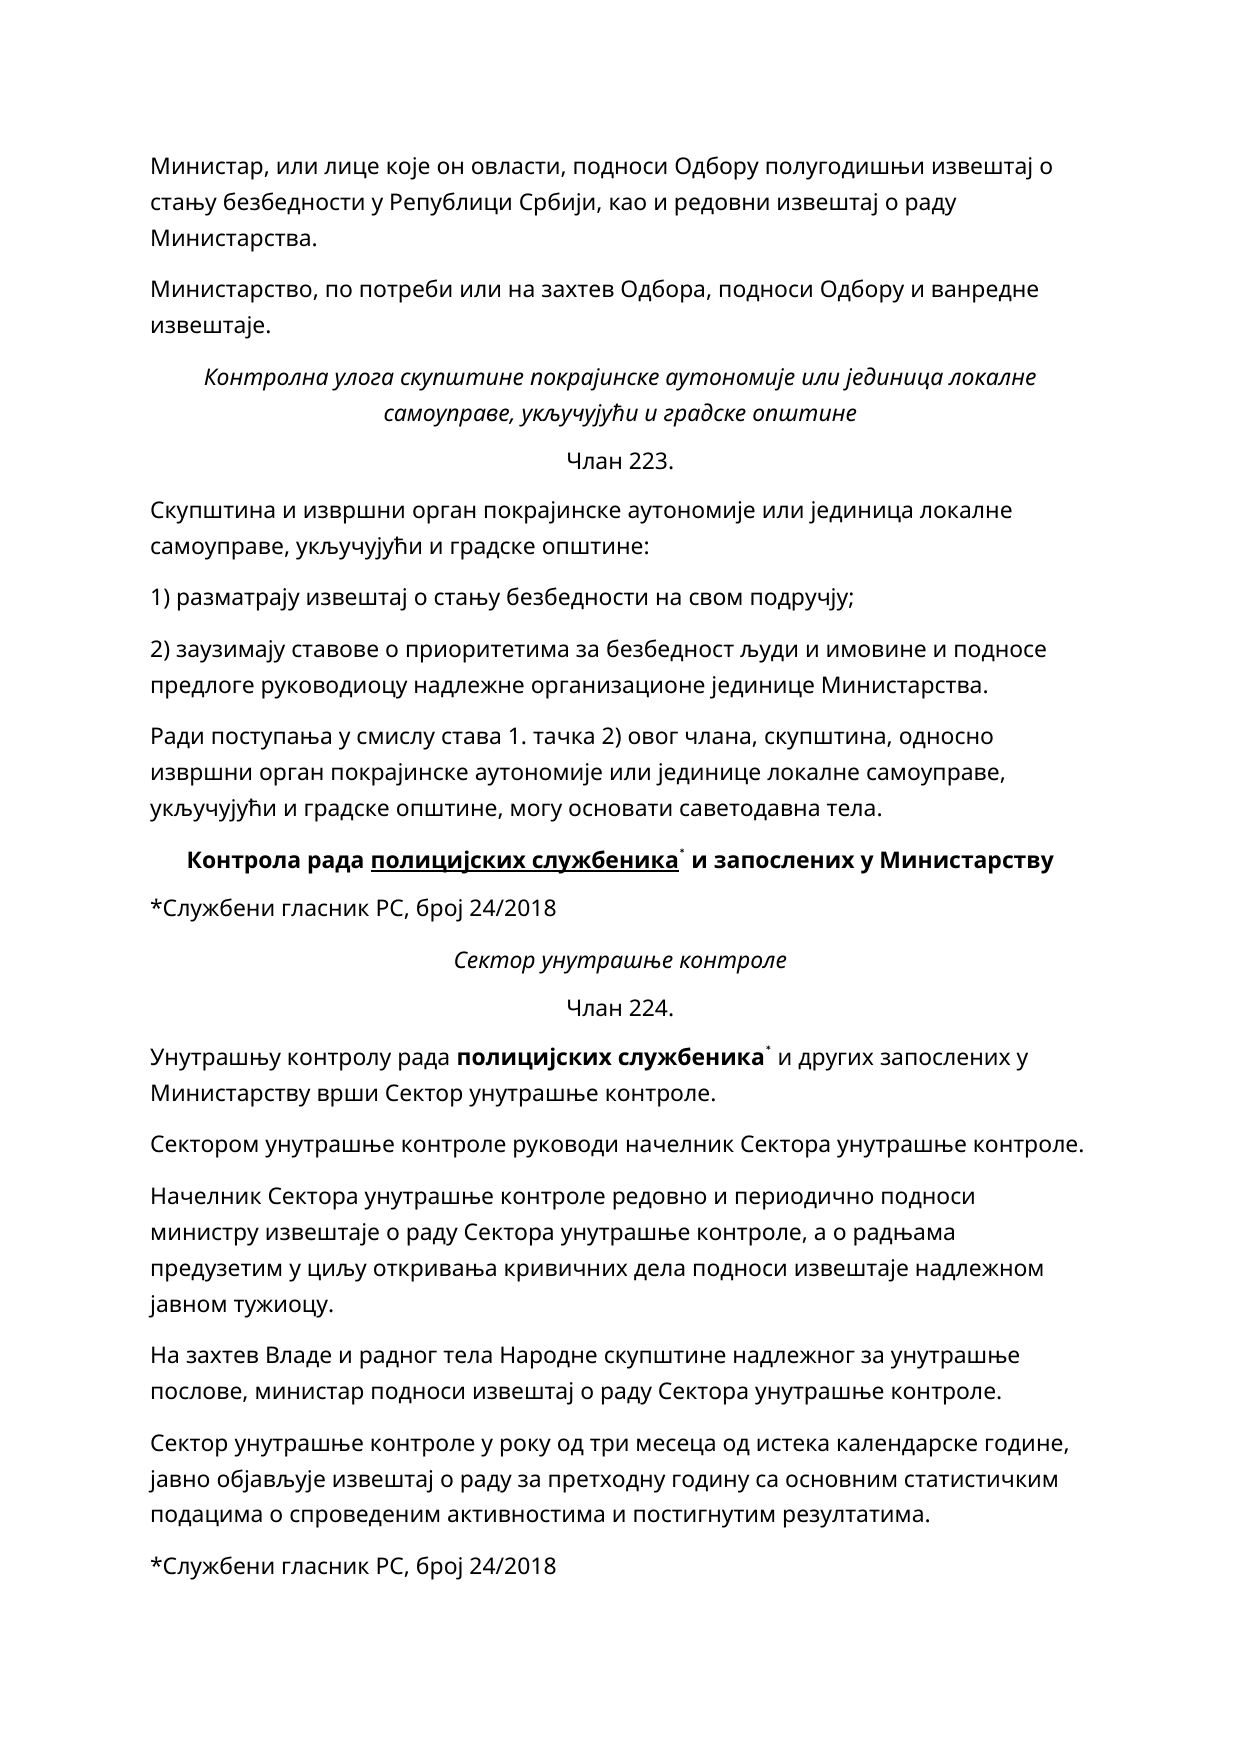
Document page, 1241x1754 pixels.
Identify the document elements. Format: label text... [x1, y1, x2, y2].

text Сектором унутрашње контроле руководи начелник Сектора унутрашње контроле. [150, 1128, 1090, 1159]
text Сектор унутрашње контроле у року од три месеца од истека календарске године, јавно објављује извештај о раду за претходну годину са основним статистичким подацима о спроведеним активностима и постигнутим резултатима. [150, 1427, 1090, 1530]
text Начелник Сектора унутрашње контроле редовно и периодично подноси министру извештаје о раду Сектора унутрашње контроле, а о радњама предузетим у циљу откривања кривичних дела подноси извештаје надлежном јавном тужиоцу. [150, 1180, 1090, 1319]
text *Службени гласник РС, број 24/2018 [150, 892, 1090, 923]
text На захтев Владе и радног тела Народне скупштине надлежног за унутрашње послове, министар подноси извештај о раду Сектора унутрашње контроле. [150, 1339, 1090, 1406]
text 2) заузимају ставове о приоритетима за безбедност људи и имовине и подносе предлоге руководиоцу надлежне организационе јединице Министарства. [150, 633, 1090, 700]
text *Службени гласник РС, број 24/2018 [150, 1550, 1090, 1581]
text Министарство, по потреби или на захтев Одбора, подноси Одбору и ванредне извештаје. [150, 273, 1090, 341]
text Ради поступања у смислу става 1. тачка 2) овог члана, скупштина, односно извршни орган покрајинске аутономије или јединице локалне самоуправе, укључујући и градске општине, могу основати саветодавна тела. [150, 720, 1090, 823]
text Члан 224. [150, 992, 1090, 1023]
text 1) разматрају извештај о стању безбедности на свом подручју; [150, 581, 1090, 612]
text Контрола рада полицијских службеника* и запослених у Министарству [150, 844, 1090, 875]
text Скупштина и извршни орган покрајинске аутономије или јединица локалне самоуправе, укључујући и градске општине: [150, 494, 1090, 561]
text Унутрашњу контролу рада полицијских службеника* и других запослених у Министарству врши Сектор унутрашње контроле. [150, 1041, 1090, 1108]
text Министар, или лице које он овласти, подноси Одбору полугодишњи извештај о стању безбедности у Републици Србији, као и редовни извештај о раду Министарства. [150, 150, 1090, 253]
text Члан 223. [150, 445, 1090, 477]
text Контролна улога скупштине покрајинске аутономије или јединица локалне самоуправе, укључујући и градске општине [150, 361, 1090, 428]
text Сектор унутрашње контроле [150, 944, 1090, 975]
